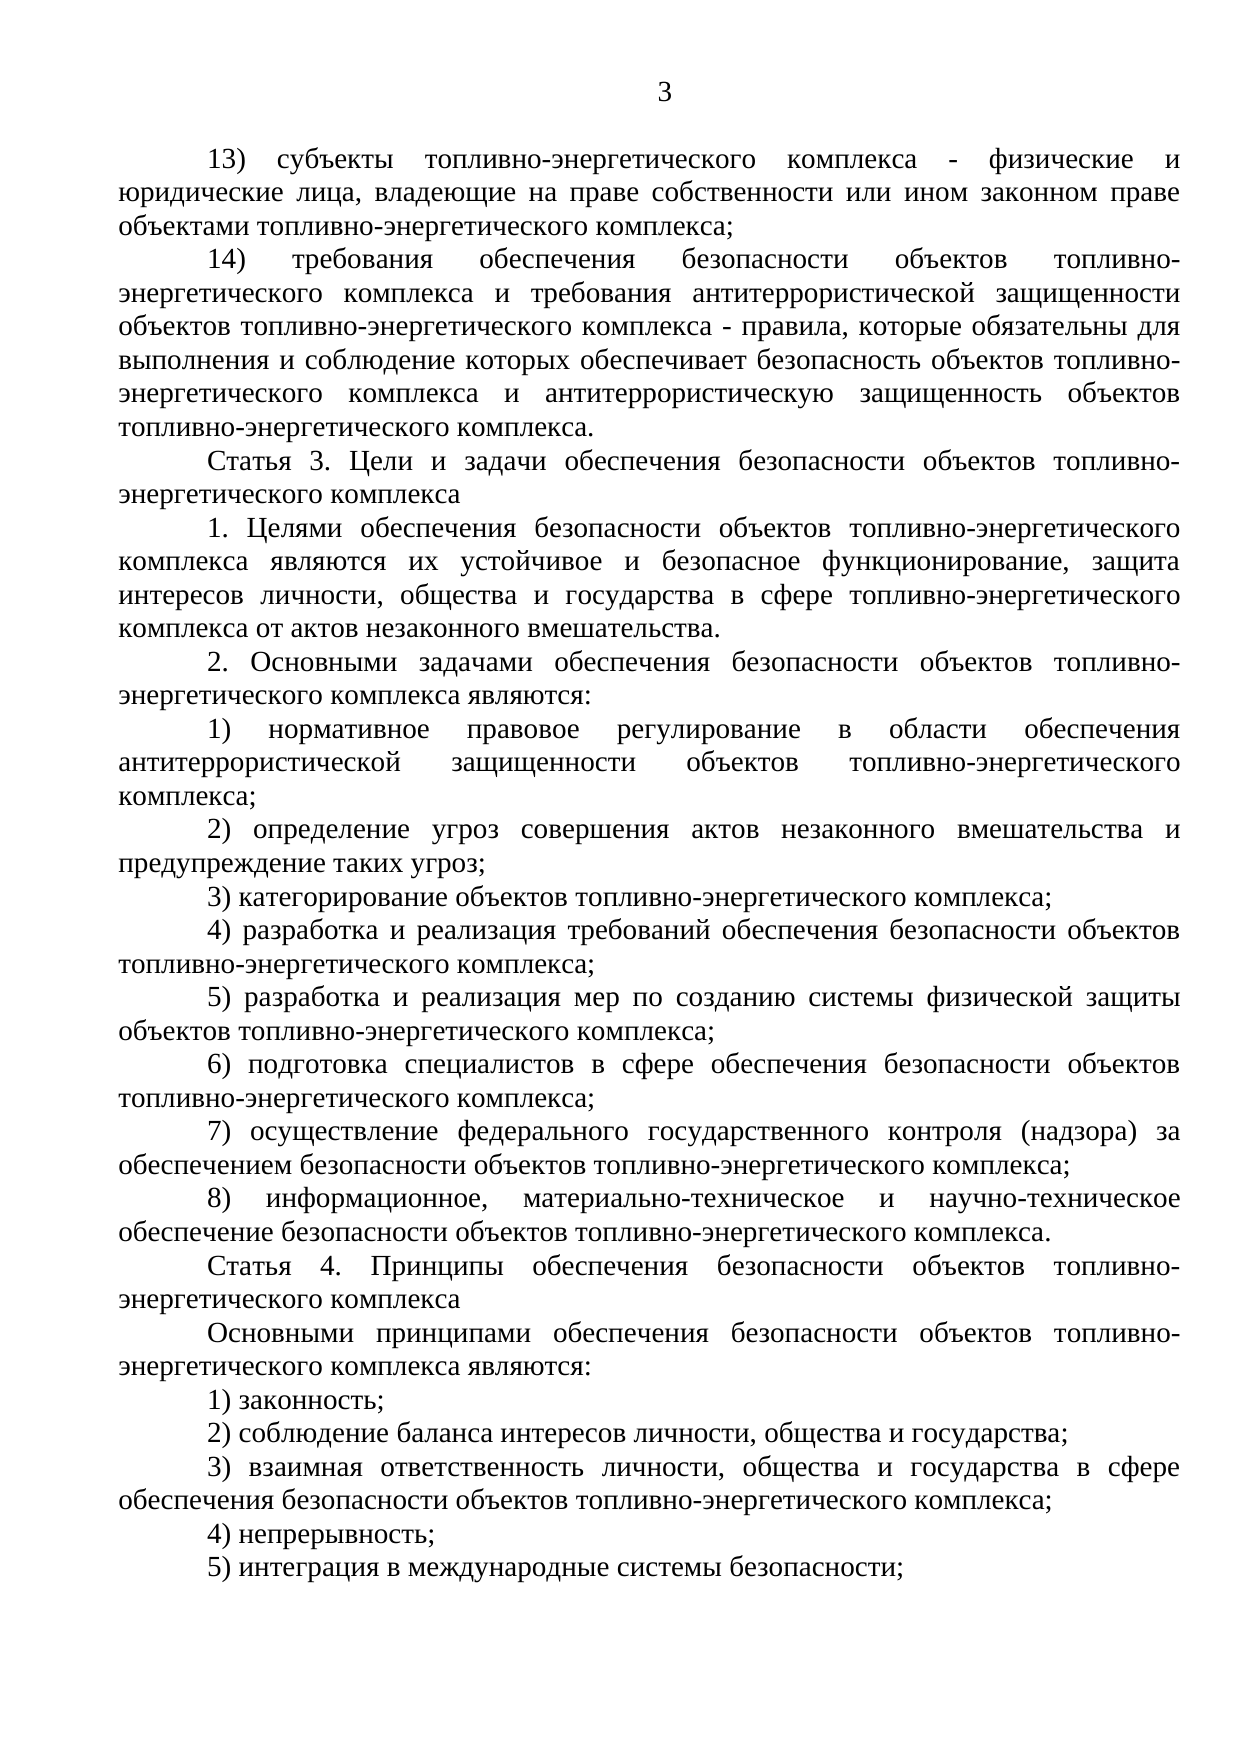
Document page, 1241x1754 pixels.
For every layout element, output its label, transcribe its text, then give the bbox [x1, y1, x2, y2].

text 2. Основными задачами обеспечения безопасности объектов топливно-энергетического комплекса являются: [118, 644, 1181, 711]
text 2) определение угроз совершения актов незаконного вмешательства и предупреждение таких угроз; [118, 812, 1181, 879]
text 7) осуществление федерального государственного контроля (надзора) за обеспечением безопасности объектов топливно-энергетического комплекса; [118, 1113, 1181, 1181]
text 5) разработка и реализация мер по созданию системы физической защиты объектов топливно-энергетического комплекса; [118, 979, 1181, 1046]
text 2) соблюдение баланса интересов личности, общества и государства; [118, 1415, 1181, 1449]
text 6) подготовка специалистов в сфере обеспечения безопасности объектов топливно-энергетического комплекса; [118, 1046, 1181, 1113]
text 3) взаимная ответственность личности, общества и государства в сфере обеспечения безопасности объектов топливно-энергетического комплекса; [118, 1449, 1181, 1516]
text 1) нормативное правовое регулирование в области обеспечения антитеррористической защищенности объектов топливно-энергетического комплекса; [118, 711, 1181, 812]
text Статья 4. Принципы обеспечения безопасности объектов топливно-энергетического комплекса [118, 1248, 1181, 1315]
text 8) информационное, материально-техническое и научно-техническое обеспечение безопасности объектов топливно-энергетического комплекса. [118, 1181, 1181, 1248]
text 14) требования обеспечения безопасности объектов топливно-энергетического комплекса и требования антитеррористической защищенности объектов топливно-энергетического комплекса - правила, которые обязательны для выполнения и соблюдение которых обеспечивает безопасность объектов топливно-энергетического комплекса и антитеррористическую защищенность объектов топливно-энергетического комплекса. [118, 241, 1181, 443]
text Основными принципами обеспечения безопасности объектов топливно-энергетического комплекса являются: [118, 1315, 1181, 1382]
text 3) категорирование объектов топливно-энергетического комплекса; [118, 879, 1181, 912]
text 1) законность; [118, 1382, 1181, 1415]
text 5) интеграция в международные системы безопасности; [118, 1549, 1181, 1583]
text 13) субъекты топливно-энергетического комплекса - физические и юридические лица, владеющие на праве собственности или ином законном праве объектами топливно-энергетического комплекса; [118, 141, 1181, 241]
text 4) непрерывность; [118, 1516, 1181, 1549]
text Статья 3. Цели и задачи обеспечения безопасности объектов топливно-энергетического комплекса [118, 443, 1181, 510]
text 4) разработка и реализация требований обеспечения безопасности объектов топливно-энергетического комплекса; [118, 912, 1181, 979]
text 1. Целями обеспечения безопасности объектов топливно-энергетического комплекса являются их устойчивое и безопасное функционирование, защита интересов личности, общества и государства в сфере топливно-энергетического комплекса от актов незаконного вмешательства. [118, 510, 1181, 644]
